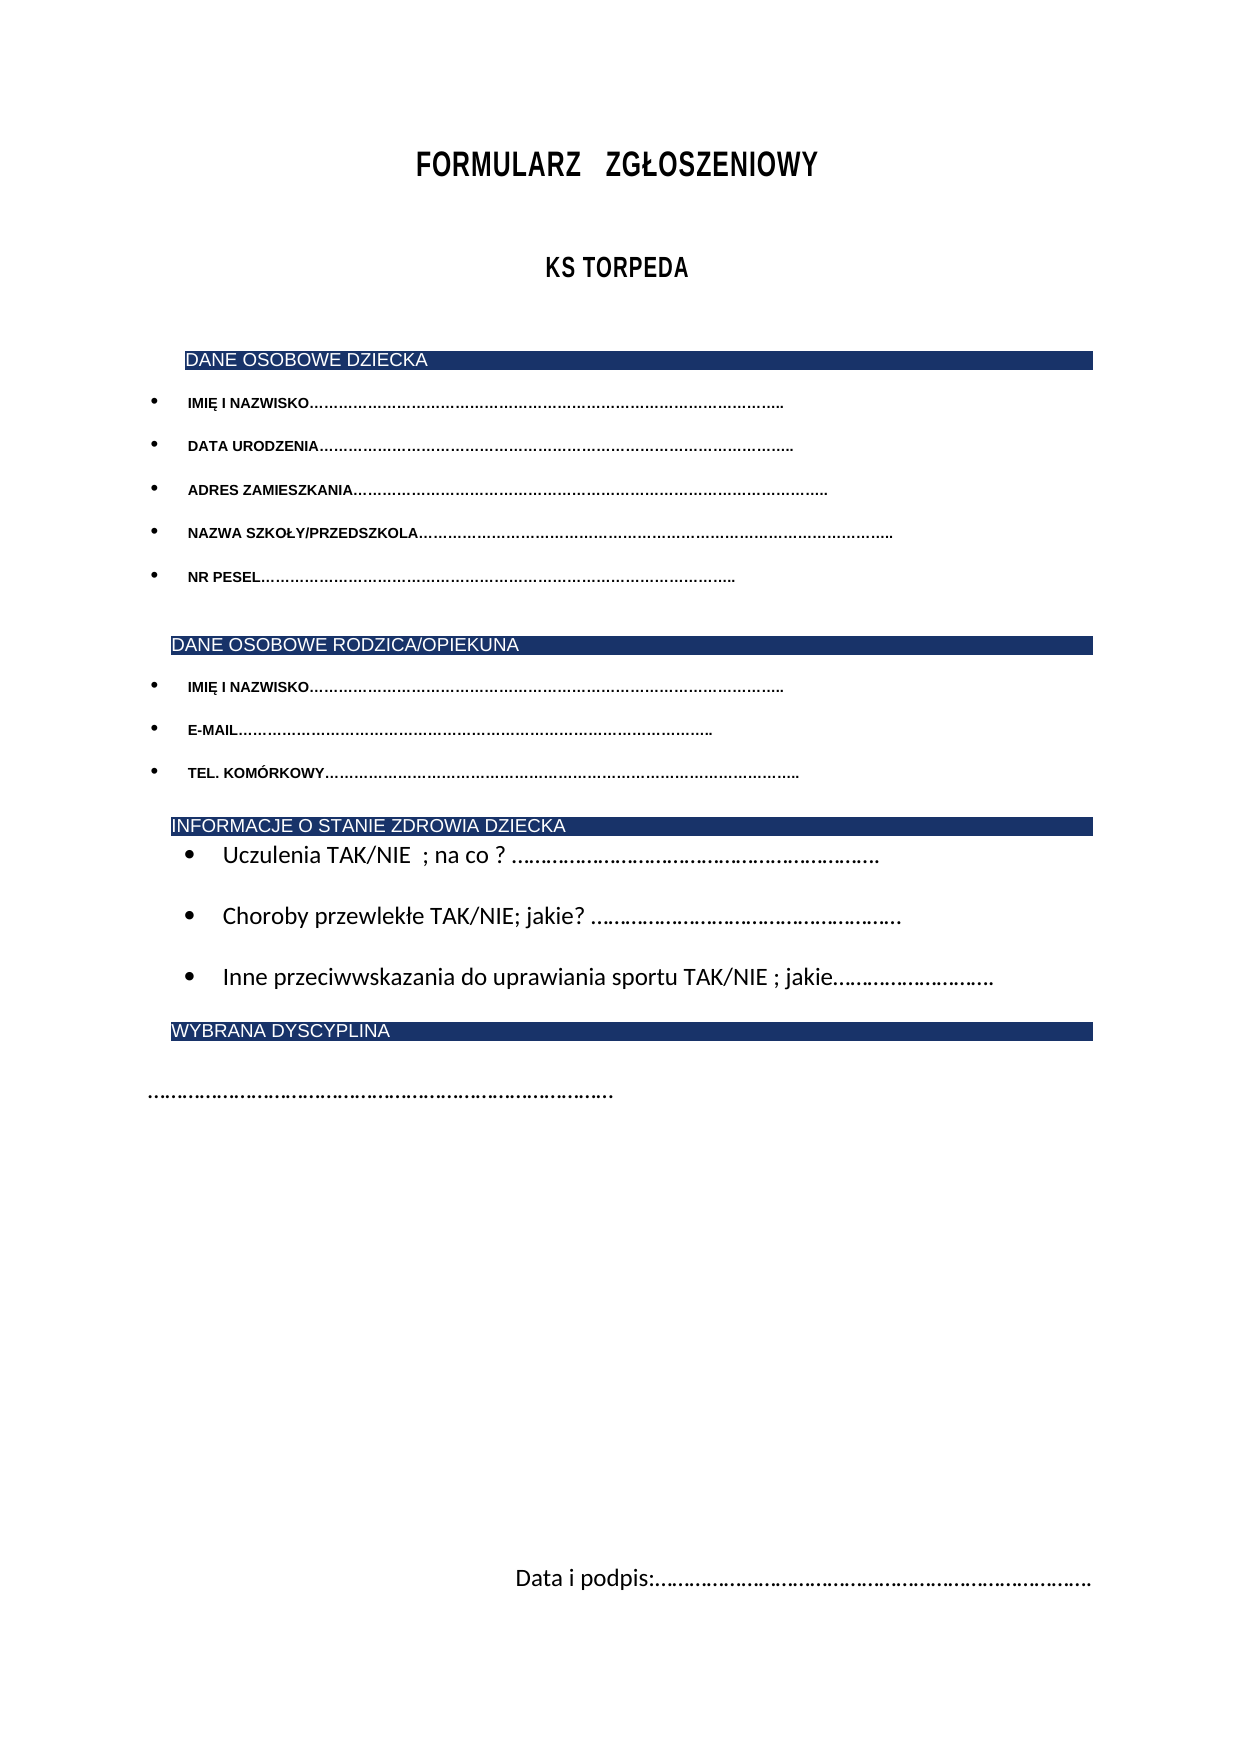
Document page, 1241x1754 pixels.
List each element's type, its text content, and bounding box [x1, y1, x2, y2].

text DANE OSOBOWE RODZICA/OPIEKUNA [171, 636, 1093, 655]
list IMIĘ I NAZWISKO…………………………………………………………………………………….. [148, 658, 1093, 701]
list ADRES ZAMIESZKANIA…………………………………………………………………………………….. [148, 461, 1093, 504]
text Data i podpis:…………………………………………………………………. [148, 1563, 1093, 1593]
text FORMULARZ ZGŁOSZENIOWY [148, 148, 1086, 183]
text ……………………………………………………………………… [148, 1074, 1093, 1105]
list E-MAIL…………………………………………………………………………………….. [148, 701, 1093, 744]
text DANE OSOBOWE DZIECKA [185, 351, 1093, 370]
list Uczulenia TAK/NIE ; na co ? ………………………………………………………. [185, 839, 1093, 869]
list Choroby przewlekłe TAK/NIE; jakie? ……………………………………………… [185, 900, 1093, 931]
list IMIĘ I NAZWISKO…………………………………………………………………………………….. [148, 373, 1093, 417]
list Inne przeciwwskazania do uprawiania sportu TAK/NIE ; jakie………………………. [185, 961, 1093, 992]
list TEL. KOMÓRKOWY…………………………………………………………………………………….. [148, 744, 1093, 787]
list DATA URODZENIA…………………………………………………………………………………….. [148, 417, 1093, 461]
text INFORMACJE O STANIE ZDROWIA DZIECKA [171, 817, 1093, 836]
list NR PESEL…………………………………………………………………………………….. [148, 548, 1093, 591]
text KS TORPEDA [148, 249, 1086, 285]
text WYBRANA DYSCYPLINA [171, 1022, 1093, 1041]
list NAZWA SZKOŁY/PRZEDSZKOLA…………………………………………………………………………………….. [148, 504, 1093, 548]
